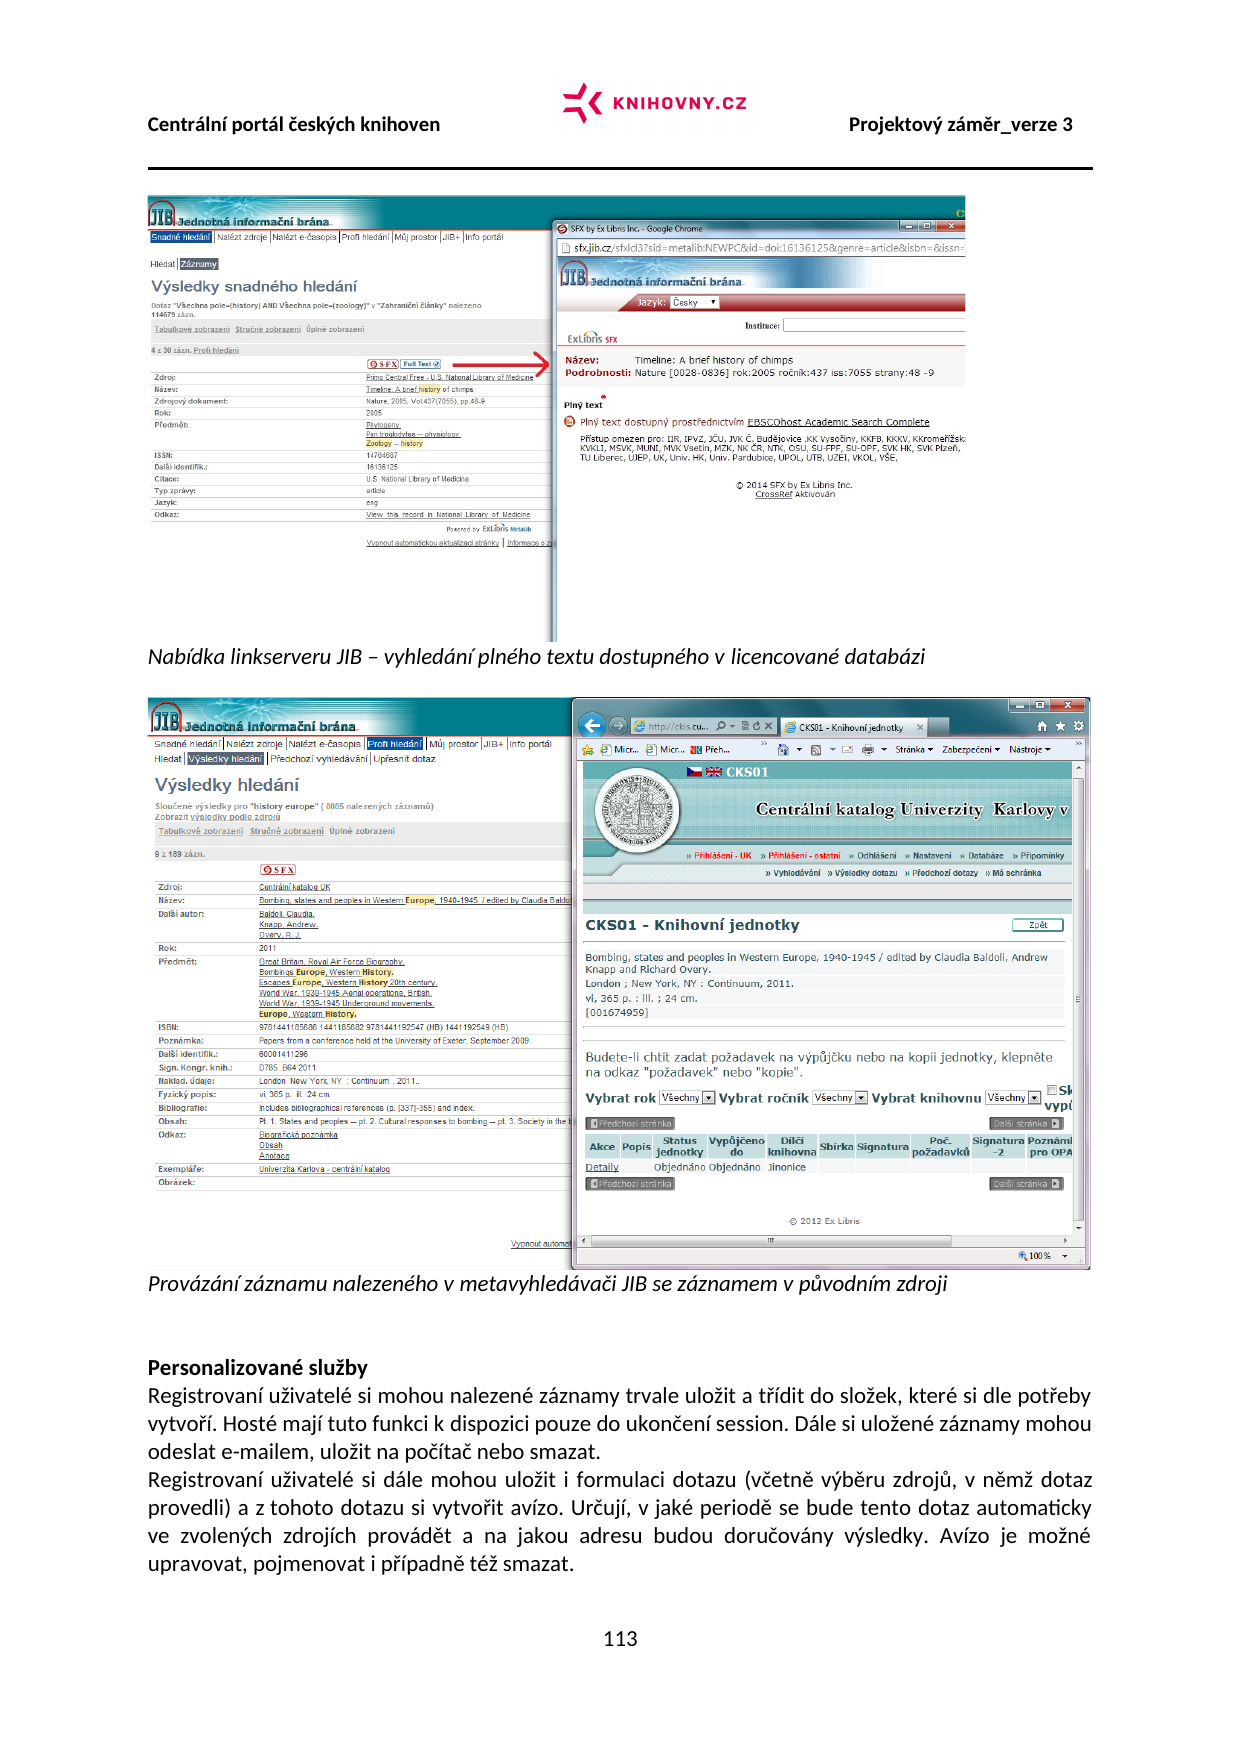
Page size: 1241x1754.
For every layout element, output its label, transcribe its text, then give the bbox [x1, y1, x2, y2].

text Provázání záznamu nalezeného v metavyhledávači JIB se záznamem v původním zdroji [148, 1269, 1093, 1297]
text Registrovaní uživatelé si mohou nalezené záznamy trvale uložit a třídit do složek, které si dle potřeby vytvoří. Hosté mají tuto funkci k dispozici pouze do ukončení session. Dále si uložené záznamy mohou odeslat e-mailem, uložit na počítač nebo smazat. [148, 1381, 1093, 1466]
picture [558, 73, 756, 132]
text Personalizované služby [148, 1353, 1093, 1381]
text Nabídka linkserveru JIB – vyhledání plného textu dostupného v licencované databázi [148, 642, 1093, 670]
picture [147, 195, 966, 642]
picture [147, 697, 1091, 1270]
text Registrovaní uživatelé si dále mohou uložit i formulaci dotazu (včetně výběru zdrojů, v němž dotaz provedli) a z tohoto dotazu si vytvořit avízo. Určují, v jaké periodě se bude tento dotaz automaticky ve zvolených zdrojích provádět a na jakou adresu budou doručovány výsledky. Avízo je možné upravovat, pojmenovat i případně též smazat. [148, 1466, 1093, 1578]
